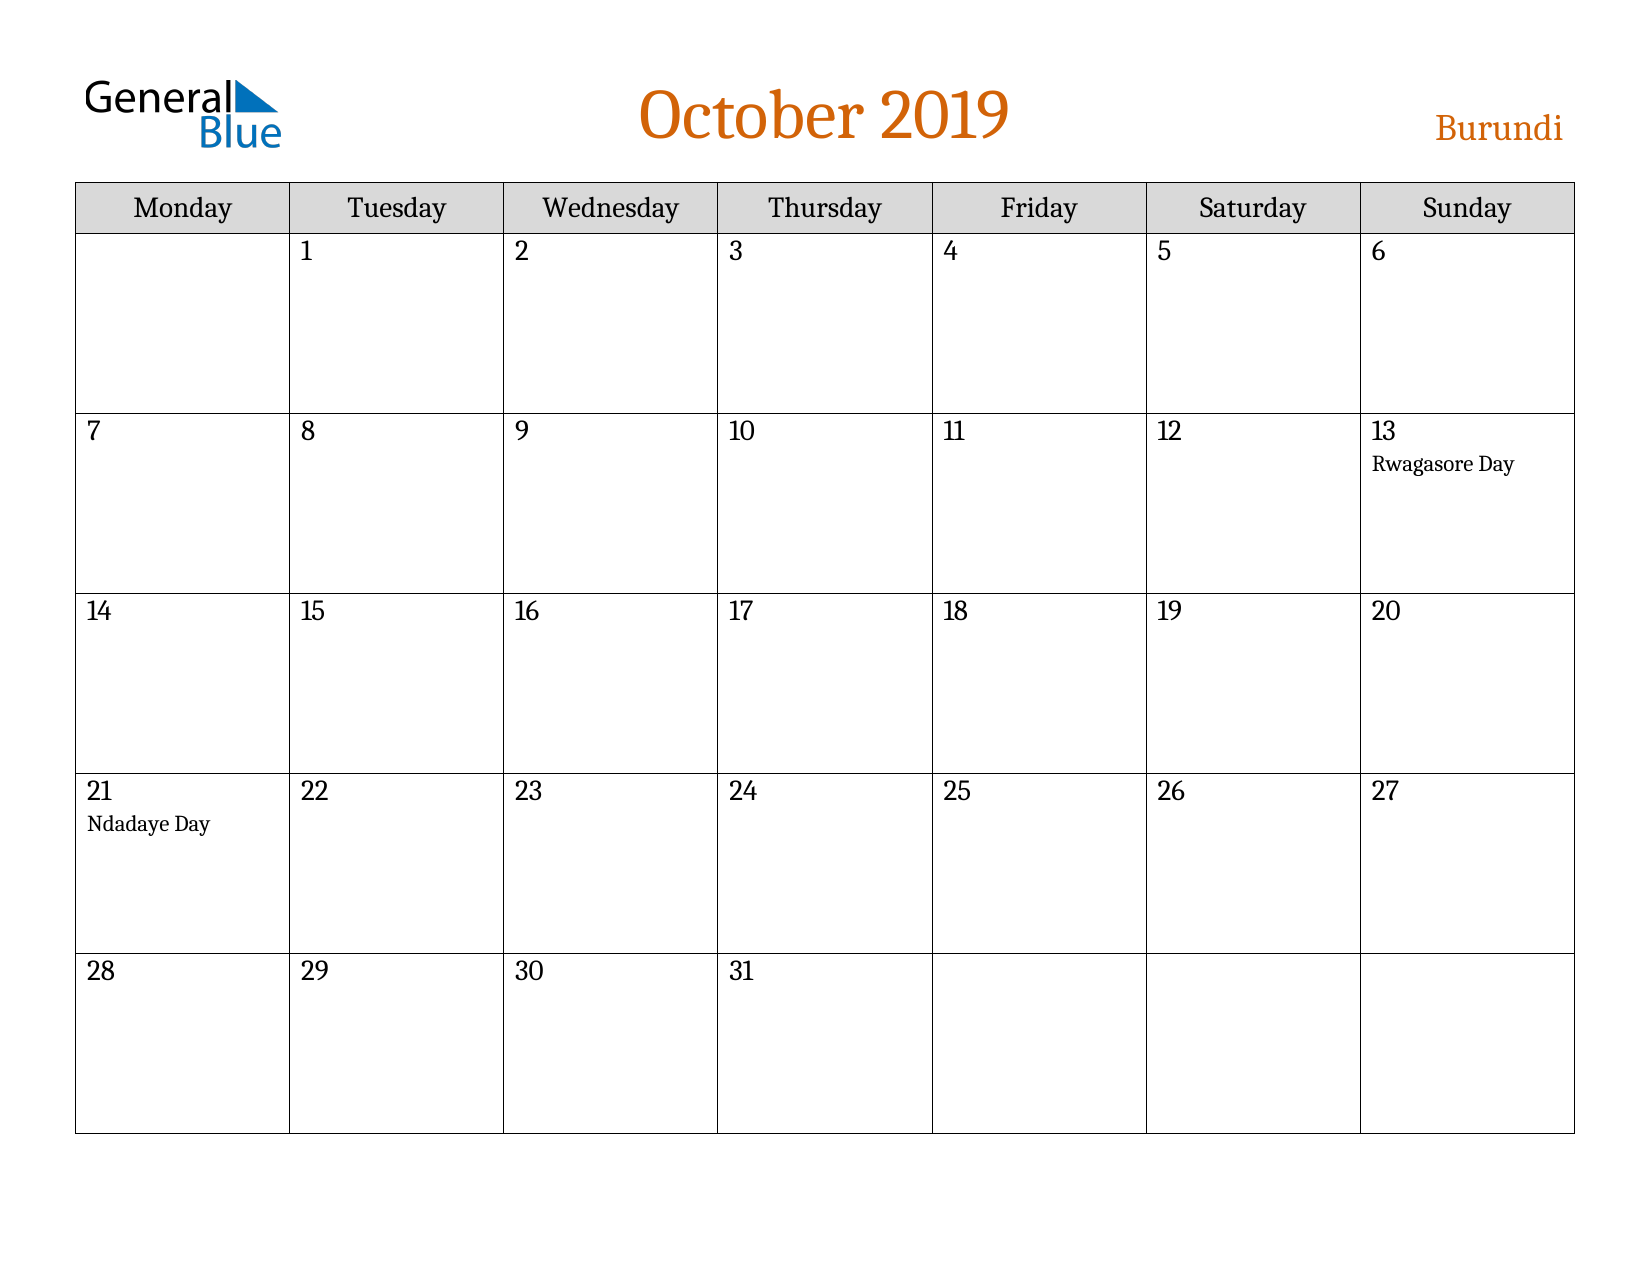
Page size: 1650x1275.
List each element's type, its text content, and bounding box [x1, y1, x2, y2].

table_cell Sunday [1361, 183, 1574, 233]
table_cell 20 [1361, 594, 1574, 630]
table_cell Thursday [718, 183, 932, 233]
table_cell 10 [718, 414, 932, 450]
table_header [76, 75, 503, 182]
table_cell [504, 450, 717, 593]
picture [86, 80, 281, 148]
table_cell 26 [1147, 774, 1360, 810]
table_cell [504, 270, 717, 413]
table_cell [718, 990, 932, 1133]
table_header October 2019 [504, 75, 1146, 182]
table_cell [718, 450, 932, 593]
table_cell 12 [1147, 414, 1360, 450]
table_cell 4 [933, 234, 1146, 270]
table_cell Saturday [1147, 183, 1360, 233]
table_cell [933, 630, 1146, 773]
table_cell [1147, 450, 1360, 593]
table_cell 30 [504, 954, 717, 990]
table_cell 28 [76, 954, 289, 990]
table_cell [76, 630, 289, 773]
table_cell [1147, 810, 1360, 953]
table_cell [718, 630, 932, 773]
table_cell [718, 270, 932, 413]
table_cell Friday [933, 183, 1146, 233]
table_cell 2 [504, 234, 717, 270]
table_cell 11 [933, 414, 1146, 450]
table_cell 13 [1361, 414, 1574, 450]
table_cell [1147, 954, 1360, 990]
table_cell 3 [718, 234, 932, 270]
table_cell 7 [76, 414, 289, 450]
table_cell [290, 810, 503, 953]
table_cell [290, 270, 503, 413]
table_cell 31 [718, 954, 932, 990]
table_cell 27 [1361, 774, 1574, 810]
table_cell [933, 990, 1146, 1133]
table_cell Wednesday [504, 183, 717, 233]
table_cell 15 [290, 594, 503, 630]
table_cell 16 [504, 594, 717, 630]
table_cell 17 [718, 594, 932, 630]
table_cell Monday [76, 183, 289, 233]
table_cell [290, 990, 503, 1133]
table_cell [76, 990, 289, 1133]
table_cell 14 [76, 594, 289, 630]
table_cell 29 [290, 954, 503, 990]
table_cell [933, 270, 1146, 413]
table_cell 18 [933, 594, 1146, 630]
table_cell [933, 450, 1146, 593]
table_cell Tuesday [290, 183, 503, 233]
table_cell 6 [1361, 234, 1574, 270]
table_cell 22 [290, 774, 503, 810]
table_cell 19 [1147, 594, 1360, 630]
table_cell [1147, 990, 1360, 1133]
table_cell [504, 990, 717, 1133]
table_cell 23 [504, 774, 717, 810]
table_cell 9 [504, 414, 717, 450]
table_cell [504, 630, 717, 773]
table_cell [290, 450, 503, 593]
table_cell 24 [718, 774, 932, 810]
table_cell [76, 270, 289, 413]
table_cell [1361, 270, 1574, 413]
table_cell [76, 234, 289, 270]
table_cell 8 [290, 414, 503, 450]
table_cell [1361, 990, 1574, 1133]
table_cell Ndadaye Day [76, 810, 289, 953]
table_cell 1 [290, 234, 503, 270]
table_cell [1361, 810, 1574, 953]
table_header Burundi [1146, 75, 1574, 182]
table_cell [1361, 630, 1574, 773]
table_cell Rwagasore Day [1361, 450, 1574, 593]
table_cell 21 [76, 774, 289, 810]
table_cell [1147, 630, 1360, 773]
table_cell [504, 810, 717, 953]
table_cell [290, 630, 503, 773]
table_cell [933, 810, 1146, 953]
table_cell [76, 450, 289, 593]
table_cell [1361, 954, 1574, 990]
table_cell 25 [933, 774, 1146, 810]
table_cell [718, 810, 932, 953]
table_cell 5 [1147, 234, 1360, 270]
table_cell [933, 954, 1146, 990]
table_cell [1147, 270, 1360, 413]
